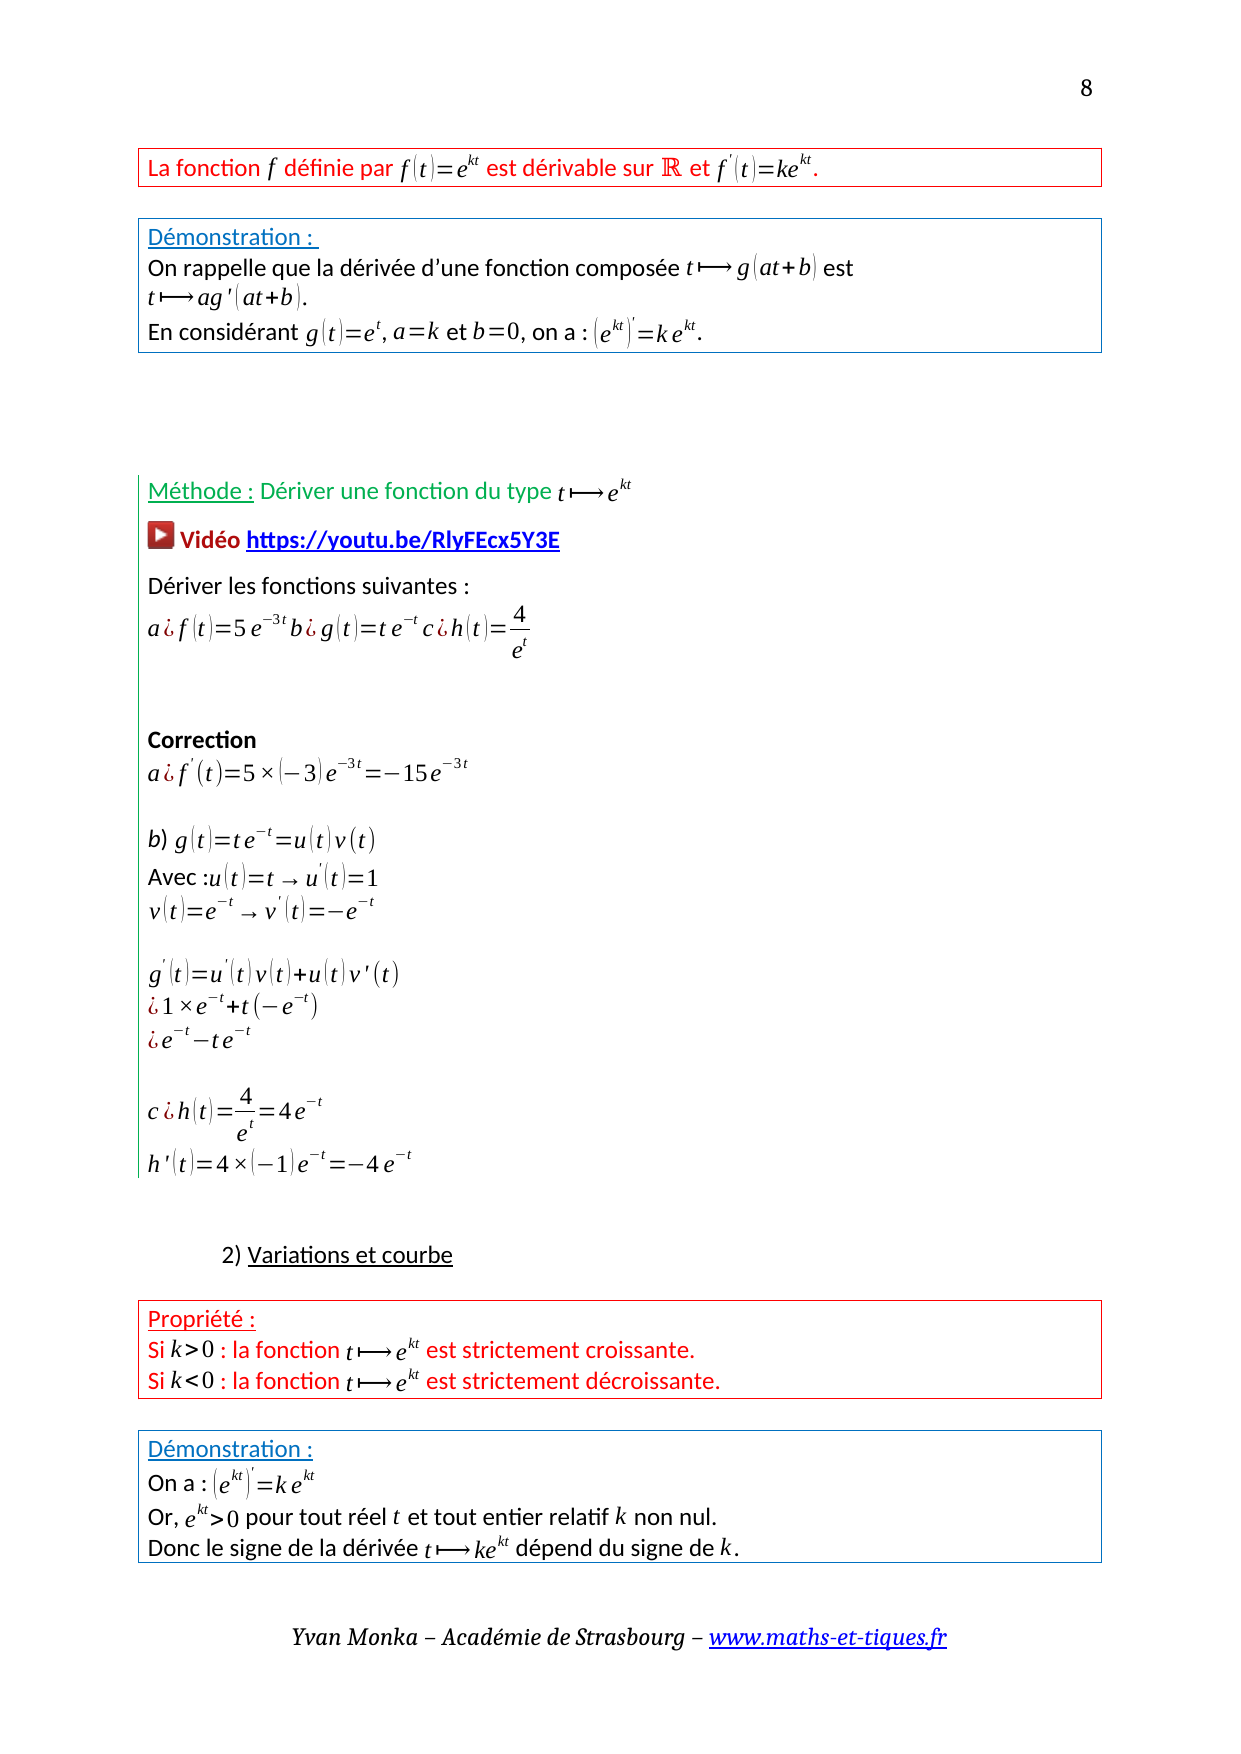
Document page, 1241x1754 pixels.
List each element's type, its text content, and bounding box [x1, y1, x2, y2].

text Démonstration : [139, 219, 1101, 252]
text 2) Variations et courbe [148, 1239, 1093, 1270]
text On a : [148, 1464, 1093, 1501]
text Si : la fonction est strictement croissante. [148, 1334, 1093, 1362]
text Dériver les fonctions suivantes : [148, 570, 1093, 601]
text b) [148, 822, 1093, 855]
text En considérant , et , on a : . [139, 310, 1101, 352]
text On rappelle que la dérivée d’une fonction composée est [148, 252, 1093, 282]
text La fonction définie par est dérivable sur ℝ et . [139, 149, 1101, 186]
picture [147, 521, 175, 549]
text Si : la fonction est strictement décroissante. [139, 1362, 1101, 1398]
text Or, pour tout réel et tout entier relatif non nul. [148, 1501, 1093, 1532]
text Propriété : [139, 1301, 1101, 1334]
text Méthode : Dériver une fonction du type [148, 475, 1093, 506]
text Donc le signe de la dérivée dépend du signe de . [148, 1532, 1093, 1562]
text Correction [148, 724, 1093, 754]
text Vidéo https://youtu.be/RlyFEcx5Y3E [139, 522, 1057, 555]
text Démonstration : [139, 1431, 1101, 1464]
text Avec : [139, 860, 1093, 892]
